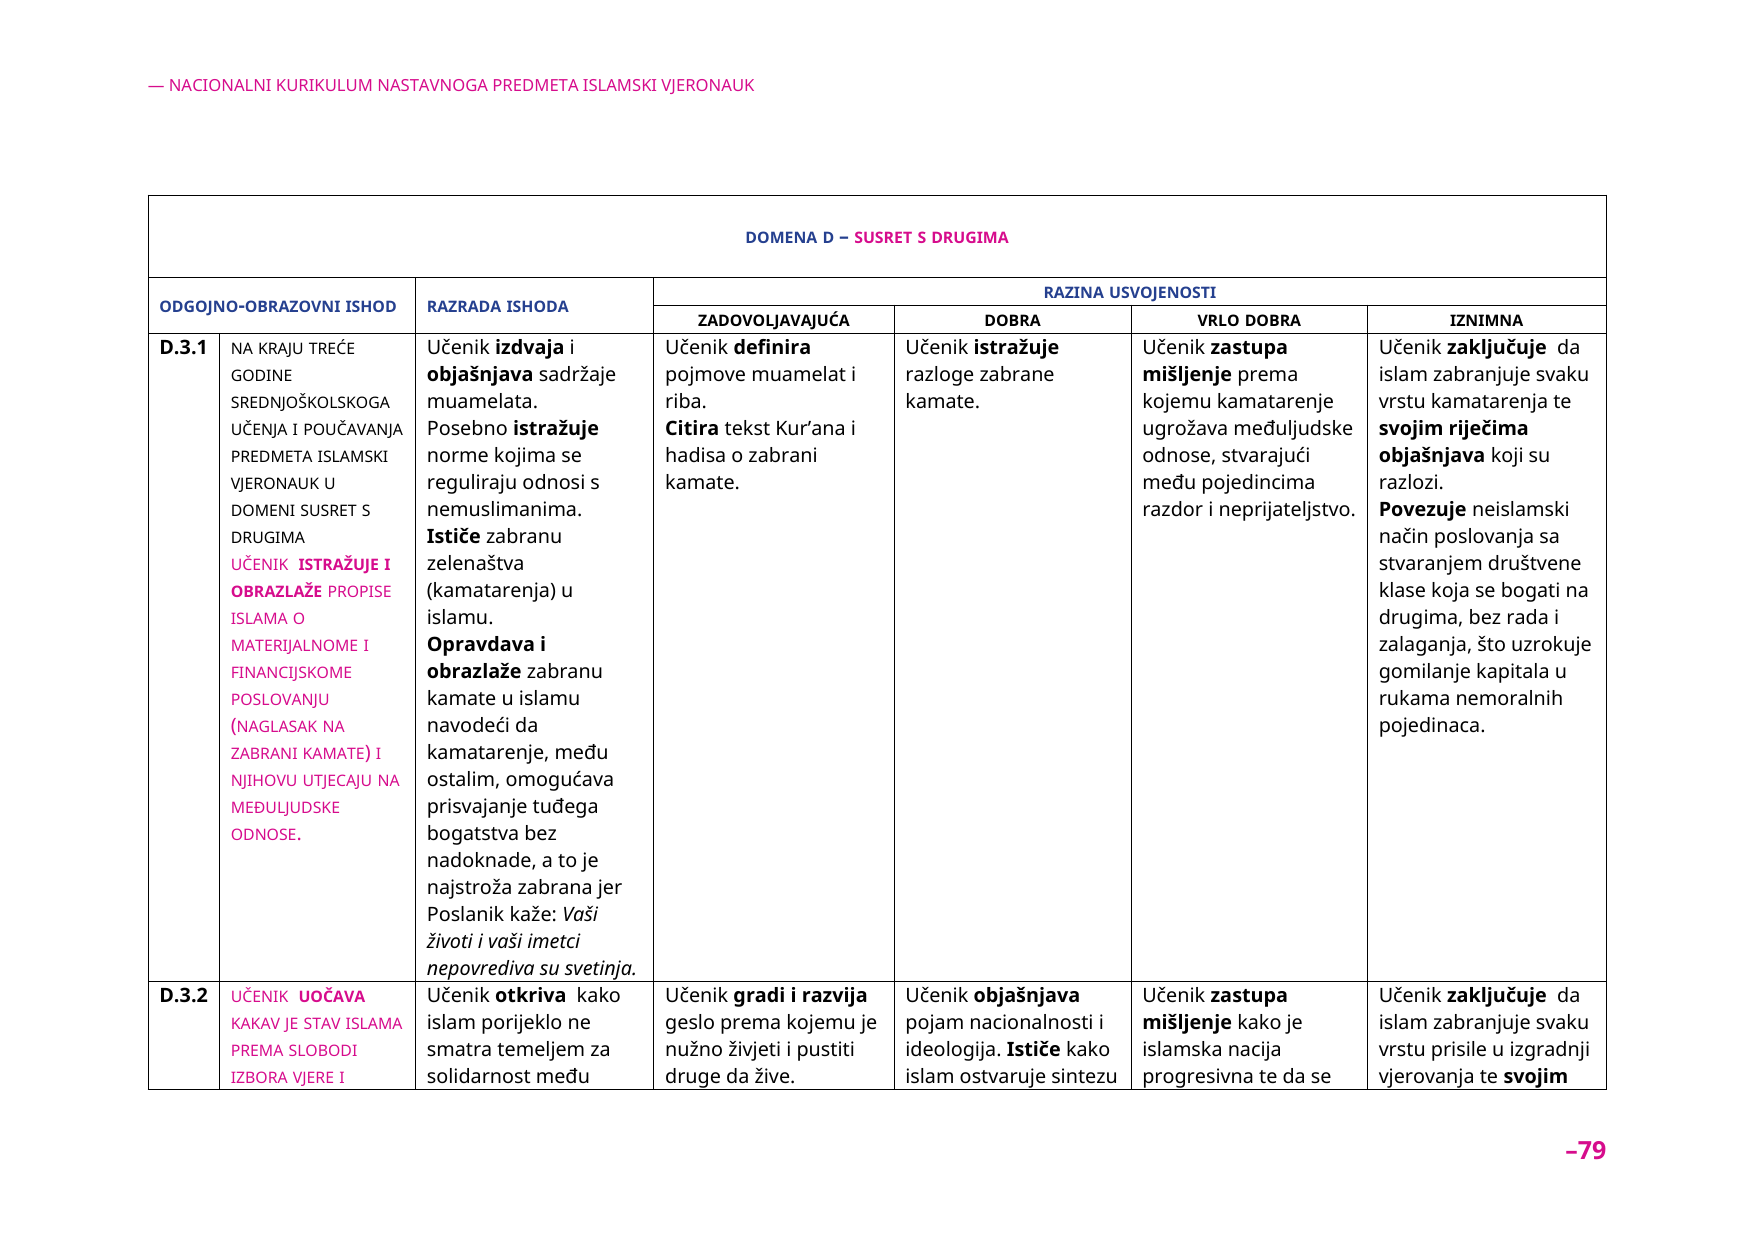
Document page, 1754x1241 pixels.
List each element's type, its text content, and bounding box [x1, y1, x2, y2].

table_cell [416, 982, 653, 1089]
table_cell Učenik istražuje razloge zabrane kamate. [895, 334, 1131, 981]
table_cell dobra [895, 306, 1131, 333]
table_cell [654, 982, 894, 1089]
table_cell D.3.1 [149, 334, 219, 981]
table_cell na kraju treće godine srednjoškolskoga učenja i poučavanja predmeta islamski vjeronauk u domeni susret s drugima učenik istražuje i obrazlaže propise islama o materijalnome i financijskome poslovanju (naglasak na zabrani kamate) i njihovu utjecaju na međuljudske odnose. [220, 334, 415, 981]
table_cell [220, 982, 415, 1089]
table_header domena d – susret s drugima [149, 196, 1606, 277]
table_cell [1132, 982, 1367, 1089]
table_cell zadovoljavajuća [654, 306, 894, 333]
table_cell Učenik zaključuje da islam zabranjuje svaku vrstu kamatarenja te svojim riječima objašnjava koji su razlozi. Povezuje neislamski način poslovanja sa stvaranjem društvene klase koja se bogati na drugima, bez rada i zalaganja, što uzrokuje gomilanje kapitala u rukama nemoralnih pojedinaca. [1368, 334, 1606, 981]
table_cell D.3.2 [149, 982, 219, 1089]
table_cell iznimna [1368, 306, 1606, 333]
table_cell Učenik definira pojmove muamelat i riba. Citira tekst Kur’ana i hadisa o zabrani kamate. [654, 334, 894, 981]
table_cell razrada ishoda [416, 278, 653, 333]
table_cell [1368, 982, 1606, 1089]
table_cell Učenik izdvaja i objašnjava sadržaje muamelata. Posebno istražuje norme kojima se reguliraju odnosi s nemuslimanima. Ističe zabranu zelenaštva (kamatarenja) u islamu. Opravdava i obrazlaže zabranu kamate u islamu navodeći da kamatarenje, među ostalim, omogućava prisvajanje tuđega bogatstva bez nadoknade, a to je najstroža zabrana jer Poslanik kaže: Vaši životi i vaši imetci nepovrediva su svetinja. [416, 334, 653, 981]
table_cell Učenik zastupa mišljenje prema kojemu kamatarenje ugrožava međuljudske odnose, stvarajući među pojedincima razdor i neprijateljstvo. [1132, 334, 1367, 981]
table_cell odgojno-obrazovni ishod [149, 278, 415, 333]
table_cell vrlo dobra [1132, 306, 1367, 333]
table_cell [895, 982, 1131, 1089]
table_cell razina usvojenosti [654, 278, 1606, 304]
